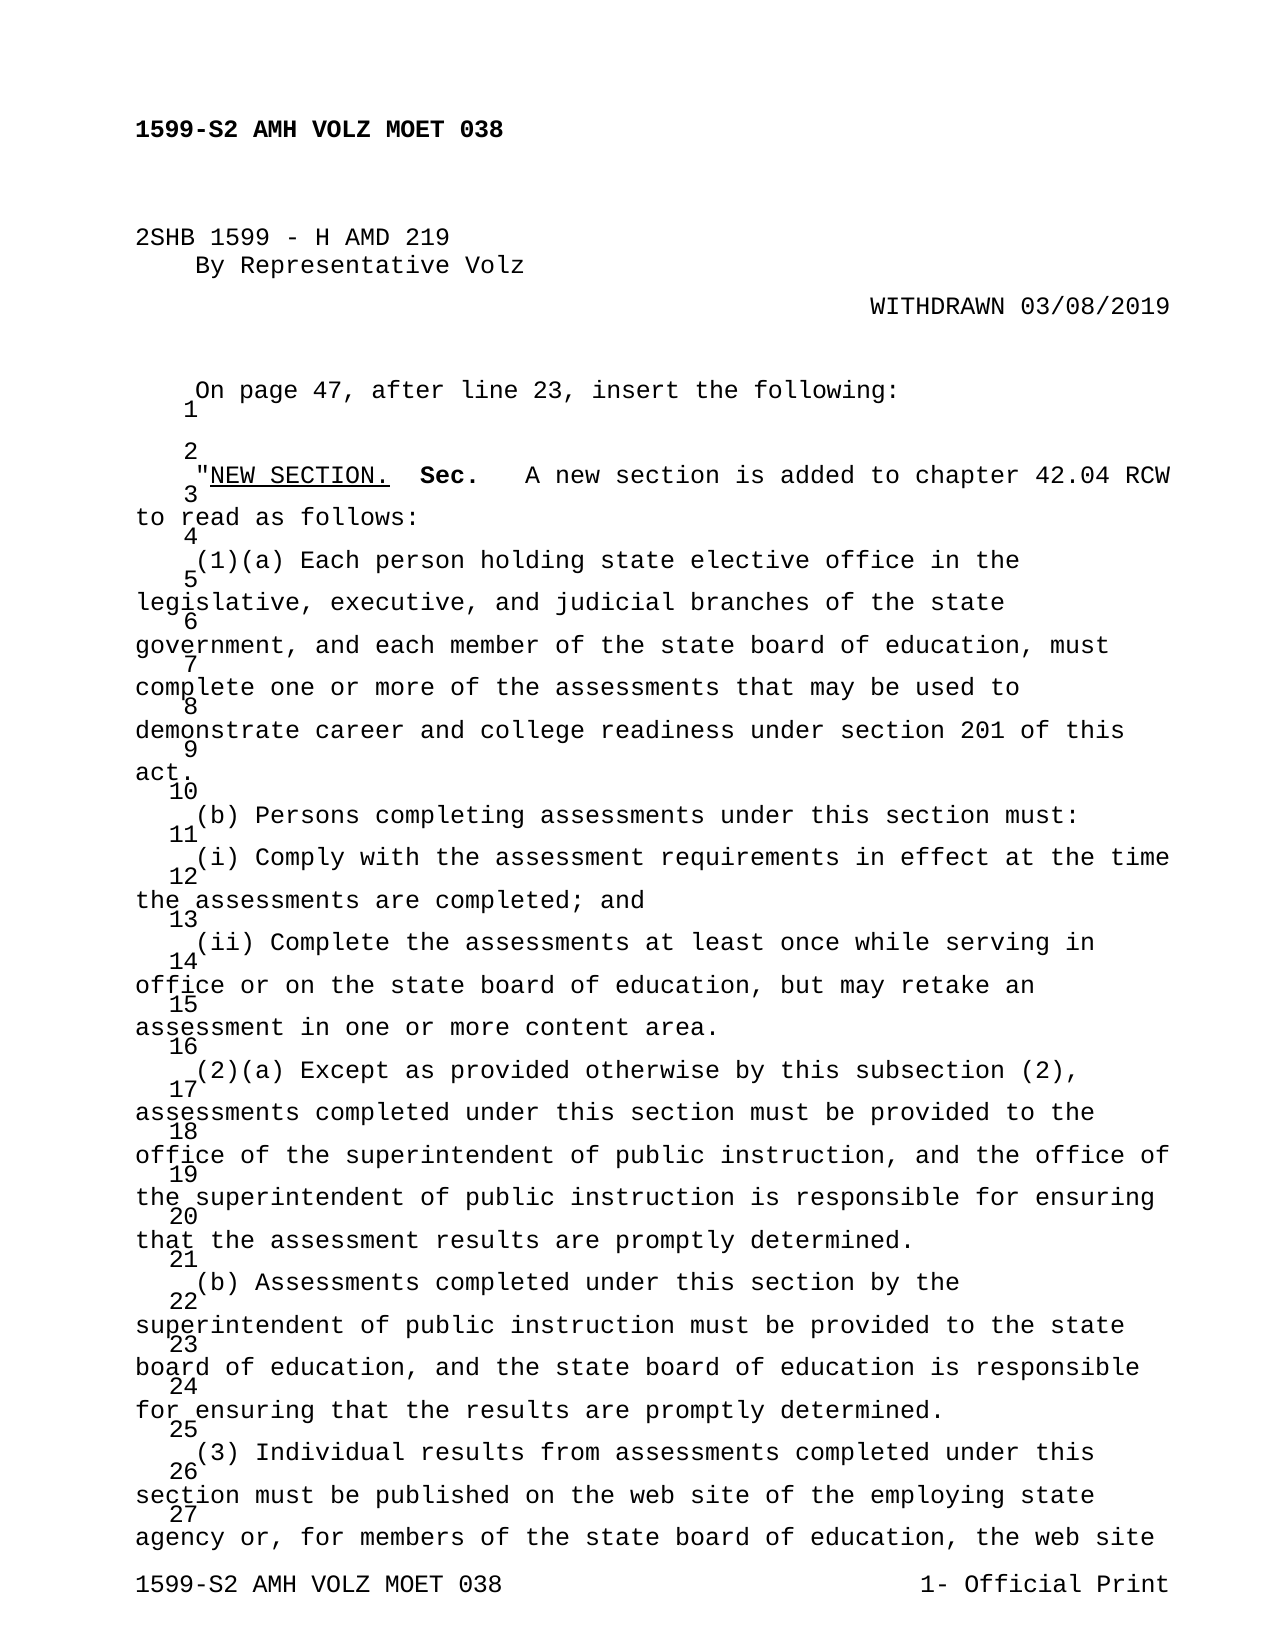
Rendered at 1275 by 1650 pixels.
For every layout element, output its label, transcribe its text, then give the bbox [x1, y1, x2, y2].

text - [135, 224, 1170, 252]
text On page 47, after line 23, insert the following: [135, 365, 1170, 407]
text (b) Assessments completed under this section by the superintendent of public instruction must be provided to the state board of education, and the state board of education is responsible for ensuring that the results are promptly determined. [135, 1257, 1170, 1427]
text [135, 1427, 1170, 1554]
text (i) Comply with the assessment requirements in effect at the time the assessments are completed; and [135, 832, 1170, 917]
text (b) Persons completing assessments under this section must: [135, 789, 1170, 832]
text (2)(a) Except as provided otherwise by this subsection (2), assessments completed under this section must be provided to the office of the superintendent of public instruction, and the office of the superintendent of public instruction is responsible for ensuring that the assessment results are promptly determined. [135, 1044, 1170, 1257]
text (1)(a) Each person holding state elective office in the legislative, executive, and judicial branches of the state government, and each member of the state board of education, must complete one or more of the assessments that may be used to demonstrate career and college readiness under section 201 of this act. [135, 534, 1170, 789]
text "NEW SECTION. Sec. A new section is added to chapter 42.04 RCW to read as follows: [135, 449, 1170, 534]
text (ii) Complete the assessments at least once while serving in office or on the state board of education, but may retake an assessment in one or more content area. [135, 917, 1170, 1044]
